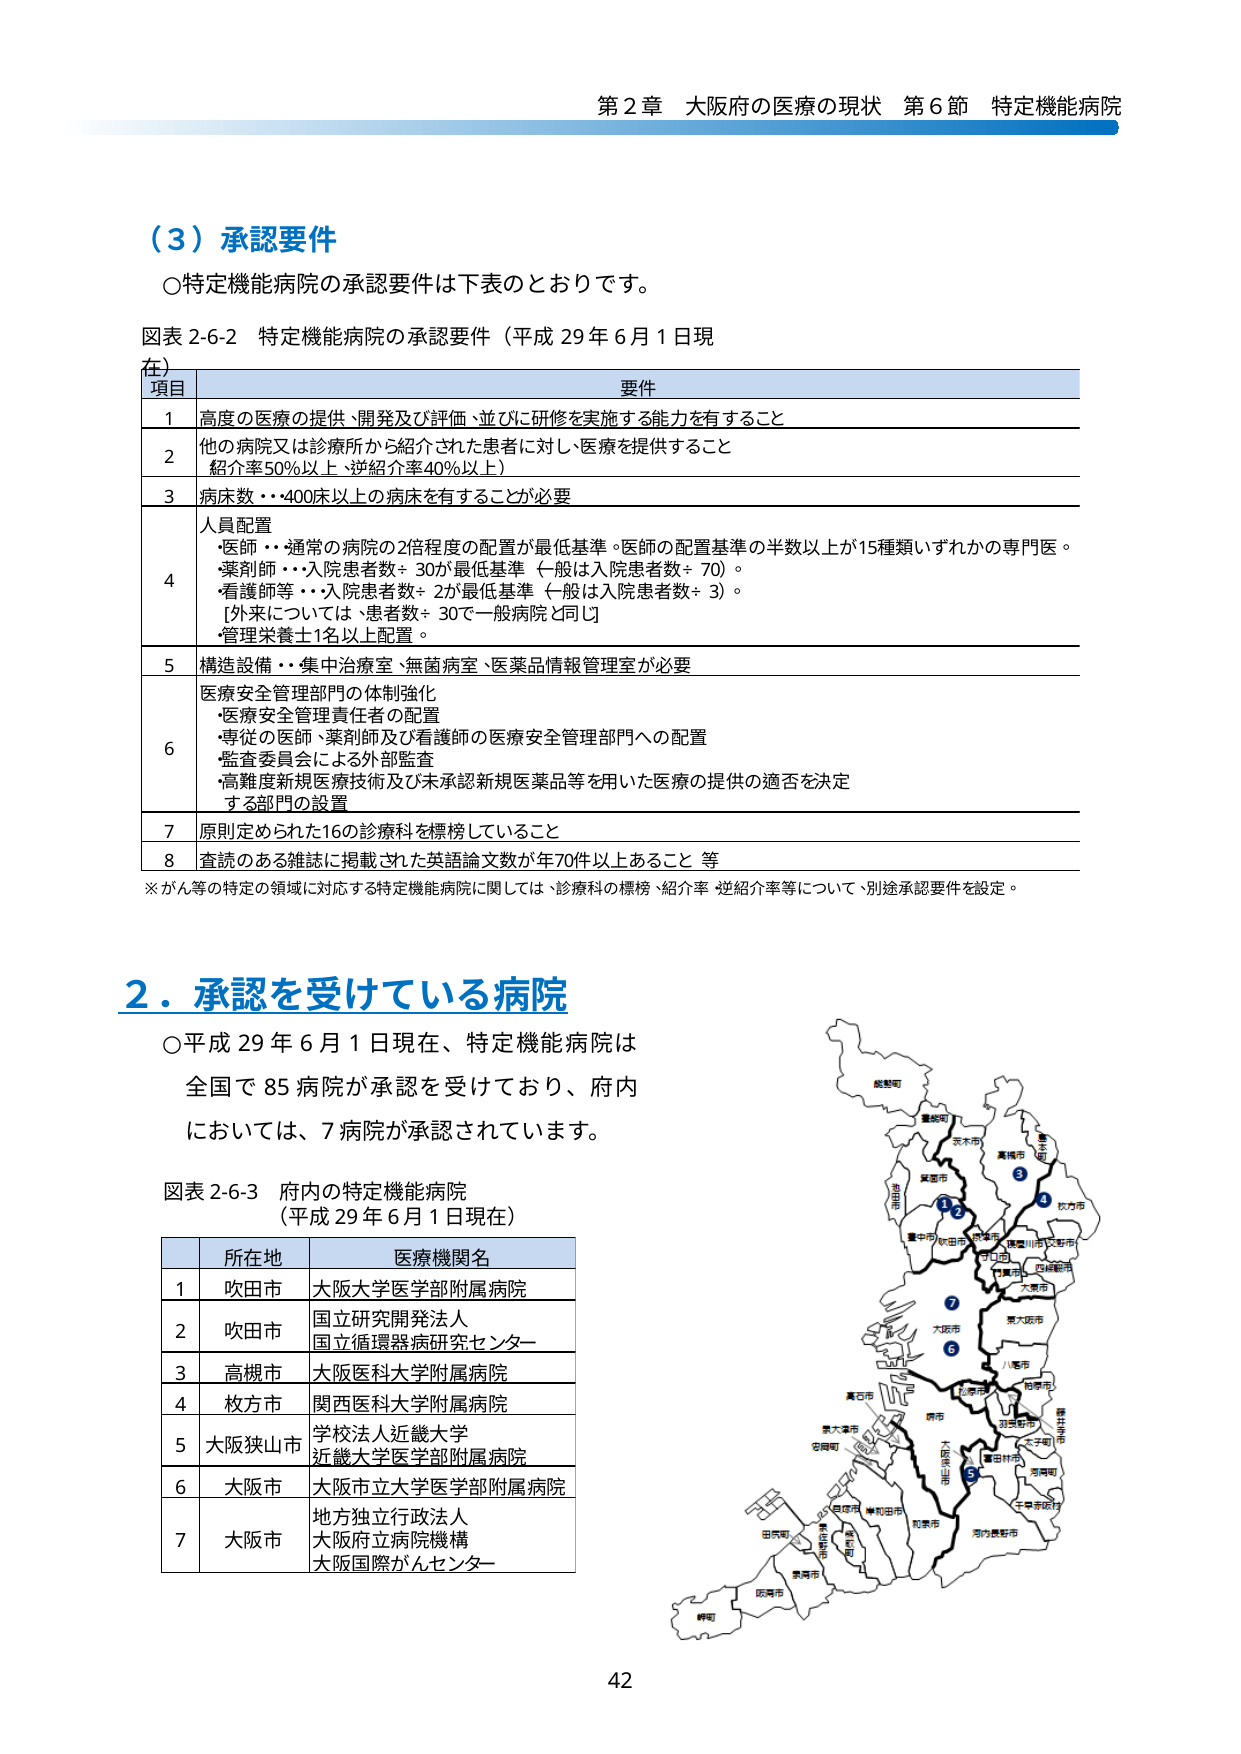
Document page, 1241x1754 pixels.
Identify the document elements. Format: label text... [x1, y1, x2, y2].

picture [657, 1152, 1113, 1647]
text ○平成29年6月1日現在、特定機能病院は全国で85病院が承認を受けており、府内においては、7病院が承認されています。 [162, 1019, 1122, 1152]
text （３）承認要件 [118, 216, 1122, 260]
text ２．承認を受けている病院 [118, 965, 1122, 1019]
text ○特定機能病院の承認要件は下表のとおりです。 [162, 260, 1122, 304]
